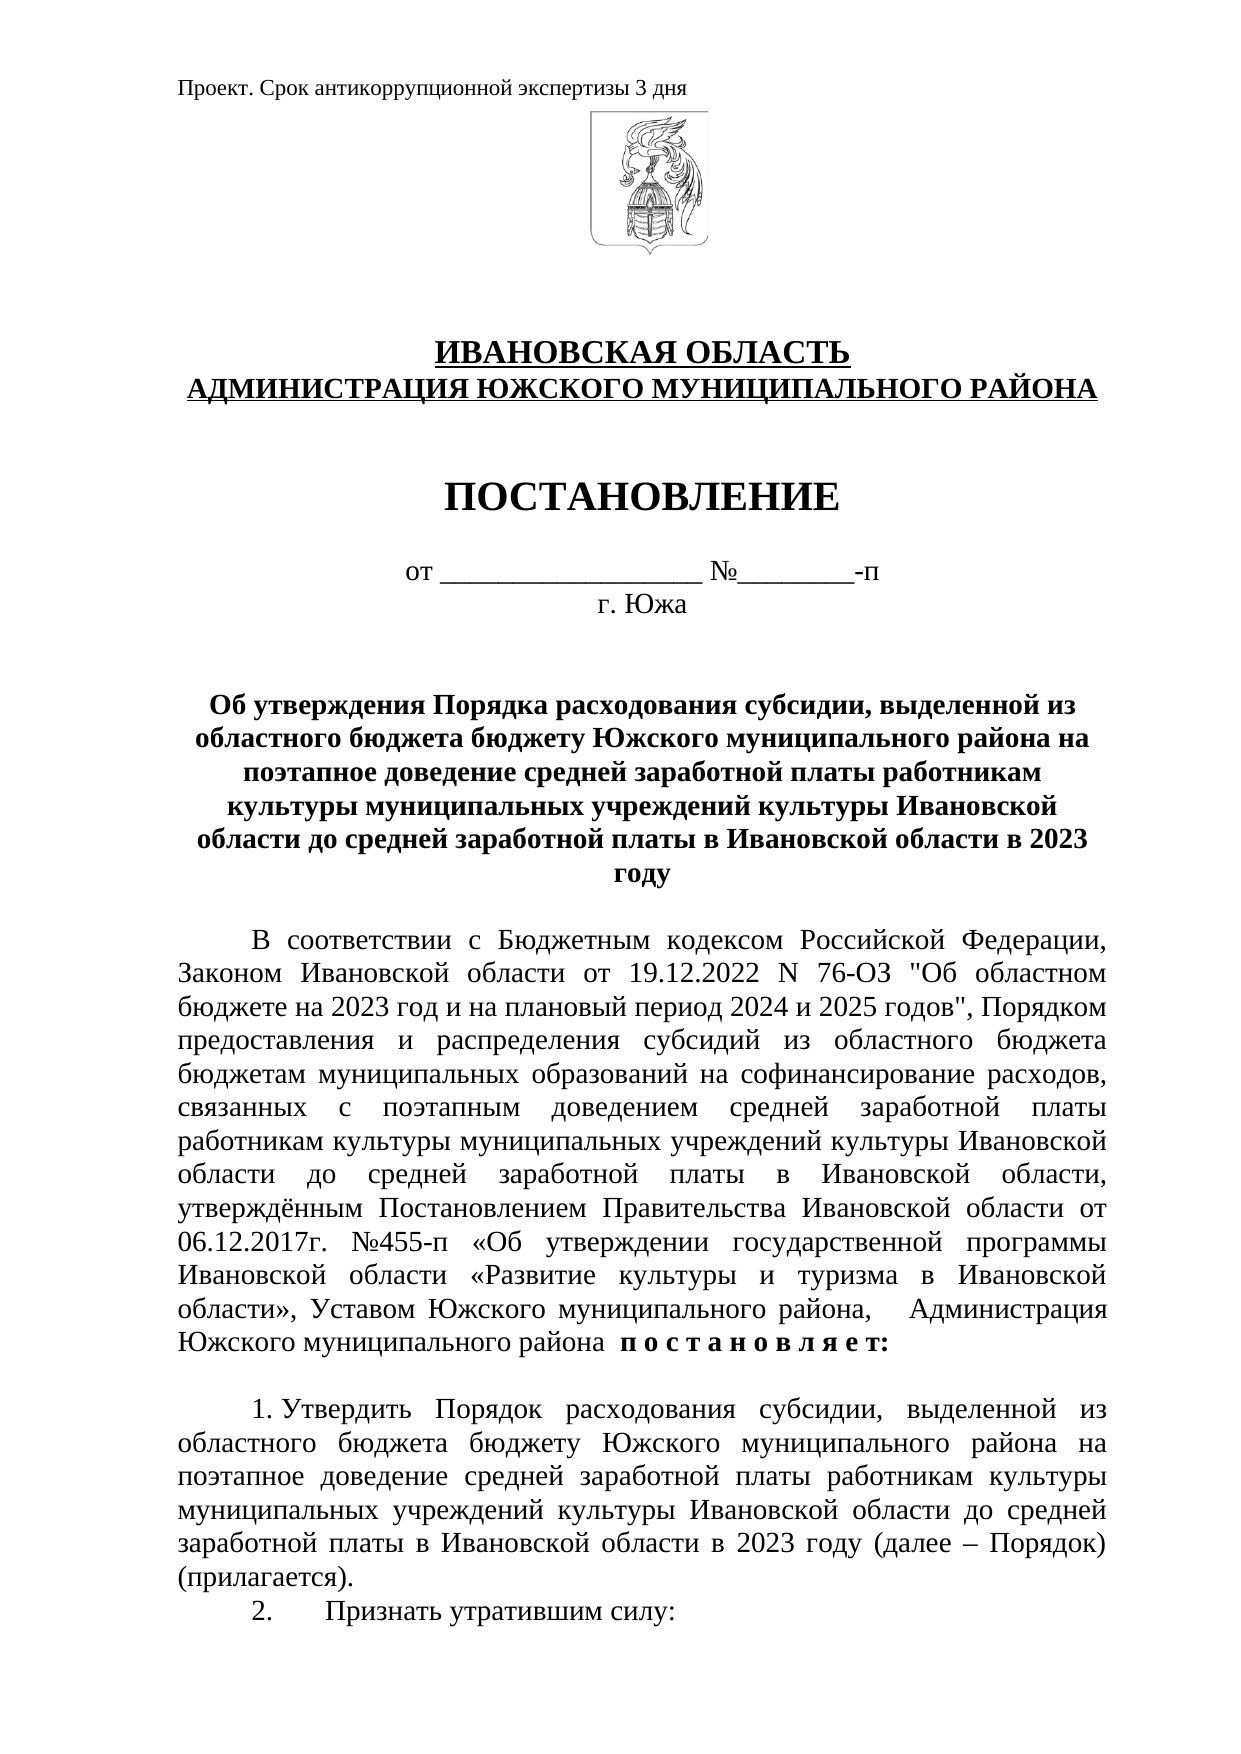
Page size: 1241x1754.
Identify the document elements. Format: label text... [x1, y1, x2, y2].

text В соответствии с Бюджетным кодексом Российской Федерации, Законом Ивановской области от 19.12.2022 N 76-ОЗ "Об областном бюджете на 2023 год и на плановый период 2024 и 2025 годов", Порядком предоставления и распределения субсидий из областного бюджета бюджетам муниципальных образований на софинансирование расходов, связанных с поэтапным доведением средней заработной платы работникам культуры муниципальных учреждений культуры Ивановской области до средней заработной платы в Ивановской области, утверждённым Постановлением Правительства Ивановской области от 06.12.2017г. №455-п «Об утверждении государственной программы Ивановской области «Развитие культуры и туризма в Ивановской области», Уставом Южского муниципального района, Администрация Южского муниципального района п о с т а н о в л я е т: [177, 922, 1107, 1358]
picture [590, 111, 709, 256]
text Об утверждения Порядка расходования субсидии, выделенной из областного бюджета бюджету Южского муниципального района на поэтапное доведение средней заработной платы работникам культуры муниципальных учреждений культуры Ивановской области до средней заработной платы в Ивановской области в 2023 году [177, 687, 1107, 888]
list Утвердить Порядок расходования субсидии, выделенной из областного бюджета бюджету Южского муниципального района на поэтапное доведение средней заработной платы работникам культуры муниципальных учреждений культуры Ивановской области до средней заработной платы в Ивановской области в 2023 году (далее – Порядок) (прилагается). [177, 1391, 1107, 1593]
list Признать утратившим силу: [177, 1593, 1107, 1626]
text АДМИНИСТРАЦИЯ ЮЖСКОГО МУНИЦИПАЛЬНОГО РАЙОНА [177, 371, 1107, 404]
text от __________________ №________-п [177, 553, 1107, 586]
text ПОСТАНОВЛЕНИЕ [177, 471, 1107, 519]
text г. Южа [177, 586, 1107, 620]
text ИВАНОВСКАЯ ОБЛАСТЬ [177, 332, 1107, 371]
